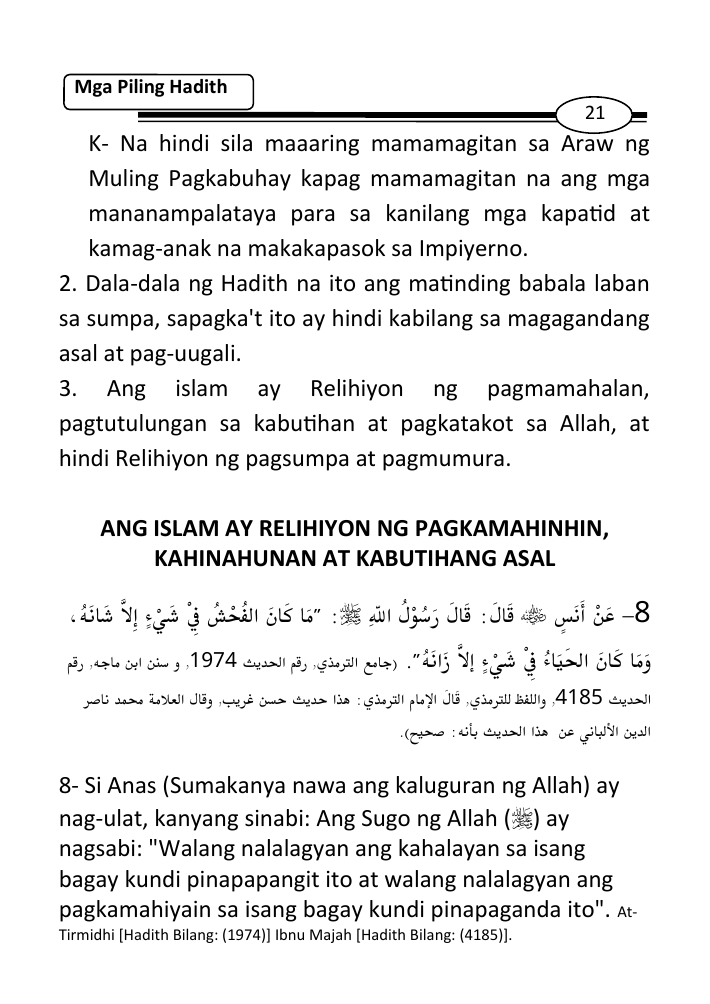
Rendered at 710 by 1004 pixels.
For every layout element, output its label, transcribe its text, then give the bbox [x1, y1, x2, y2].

text 8- Si Anas (Sumakanya nawa ang kaluguran ng Allah) ay nag-ulat, kanyang sinabi: Ang Sugo ng Allah () ay nagsabi: "Walang nalalagyan ang kahalayan sa isang bagay kundi pinapapangit ito at walang nalalagyan ang pagkamahiyain sa isang bagay kundi pinapaganda ito". At-Tirmidhi [Hadith Bilang: (1974)] Ibnu Majah [Hadith Bilang: (4185)]. [58, 769, 651, 944]
text 2. Dala-dala ng Hadith na ito ang matinding babala laban sa sumpa, sapagka't ito ay hindi kabilang sa magagandang asal at pag-uugali. [58, 267, 651, 367]
text 8- عَنْ أَنَسٍ قَالَ: قَالَ رَسُوْلُ اللهِ : "مَا كَانَ الفُحْشُ فِيْ شَيْءٍ إِلاَّ شَانَهُ، وَمَا كَانَ الحَيَاءُ فِيْ شَيْءٍ إلاَّ زَانَهُ". (جامع الترمذي, رقم الحديث 1974, و سنن ابن ماجه, رقم الحديث 4185, واللفظ للترمذي, قَالَ الإمام الترمذي: هذا حديث حسن غريب, وقال العلامة محمد ناصر الدين الألباني عن هذا الحديث بأنه: صحيح). [58, 594, 651, 749]
text K- Na hindi sila maaaring mamamagitan sa Araw ng Muling Pagkabuhay kapag mamamagitan na ang mga mananampalataya para sa kanilang mga kapatid at kamag-anak na makakapasok sa Impiyerno. [88, 127, 651, 262]
text 3. Ang islam ay Relihiyon ng pagmamahalan, pagtutulungan sa kabutihan at pagkatakot sa Allah, at hindi Relihiyon ng pagsumpa at pagmumura. [58, 372, 651, 472]
text ANG ISLAM AY RELIHIYON NG PAGKAMAHINHIN, KAHINAHUNAN AT KABUTIHANG ASAL [58, 512, 651, 573]
